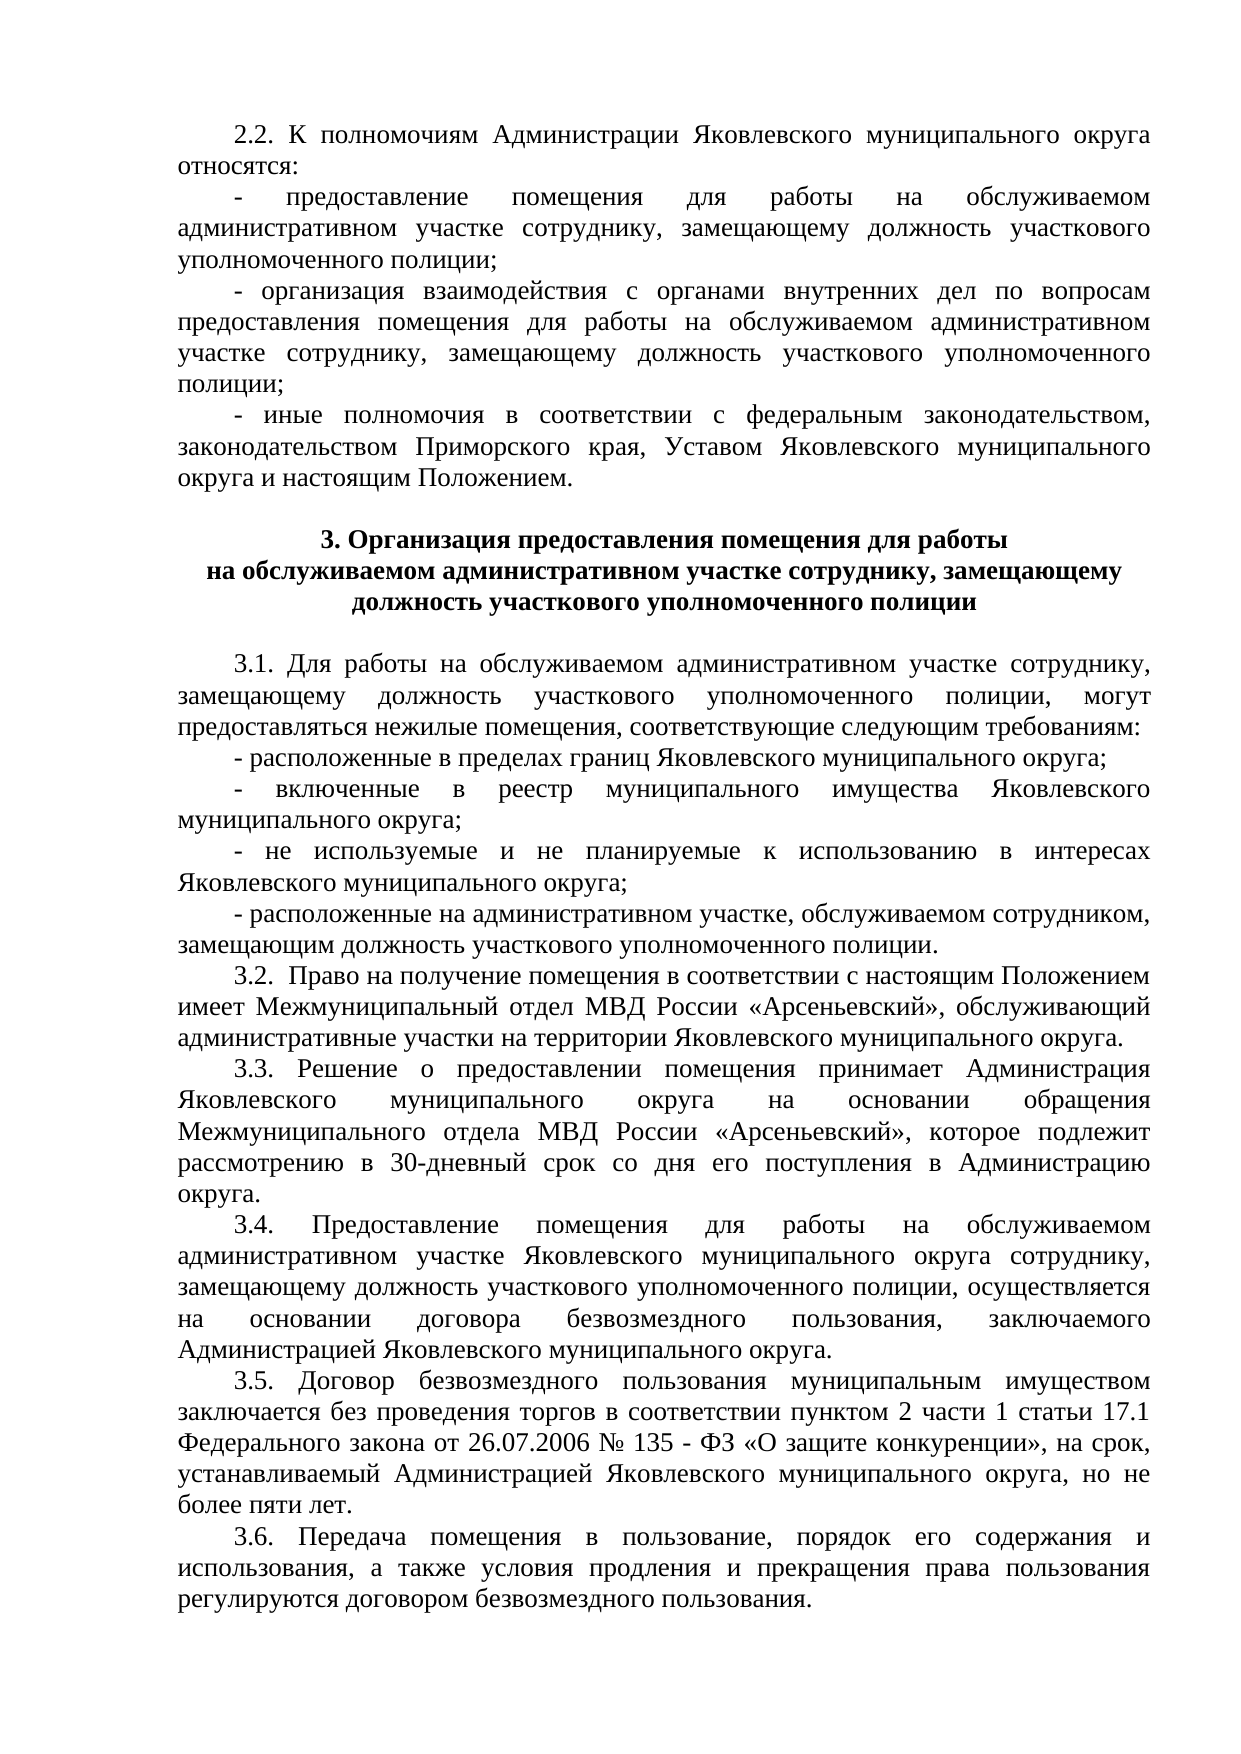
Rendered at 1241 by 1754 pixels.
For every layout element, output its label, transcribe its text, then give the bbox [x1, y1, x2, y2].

text - организация взаимодействия с органами внутренних дел по вопросам предоставления помещения для работы на обслуживаемом административном участке сотруднику, замещающему должность участкового уполномоченного полиции; [177, 274, 1152, 398]
text 3.2. Право на получение помещения в соответствии с настоящим Положением имеет Межмуниципальный отдел МВД России «Арсеньевский», обслуживающий административные участки на территории Яковлевского муниципального округа. [177, 959, 1152, 1052]
text 2.2. К полномочиям Администрации Яковлевского муниципального округа относятся: [177, 118, 1152, 180]
text на обслуживаемом административном участке сотруднику, замещающему должность участкового уполномоченного полиции [177, 554, 1152, 616]
text - не используемые и не планируемые к использованию в интересах Яковлевского муниципального округа; [177, 834, 1152, 897]
text 3.4. Предоставление помещения для работы на обслуживаемом административном участке Яковлевского муниципального округа сотруднику, замещающему должность участкового уполномоченного полиции, осуществляется на основании договора безвозмездного пользования, заключаемого Администрацией Яковлевского муниципального округа. [177, 1208, 1152, 1364]
text 3.3. Решение о предоставлении помещения принимает Администрация Яковлевского муниципального округа на основании обращения Межмуниципального отдела МВД России «Арсеньевский», которое подлежит рассмотрению в 30-дневный срок со дня его поступления в Администрацию округа. [177, 1052, 1152, 1208]
text 3.1. Для работы на обслуживаемом административном участке сотруднику, замещающему должность участкового уполномоченного полиции, могут предоставляться нежилые помещения, соответствующие следующим требованиям: [177, 648, 1152, 741]
text - включенные в реестр муниципального имущества Яковлевского муниципального округа; [177, 772, 1152, 834]
text - расположенные на административном участке, обслуживаемом сотрудником, замещающим должность участкового уполномоченного полиции. [177, 897, 1152, 959]
text - предоставление помещения для работы на обслуживаемом административном участке сотруднику, замещающему должность участкового уполномоченного полиции; [177, 180, 1152, 274]
text - расположенные в пределах границ Яковлевского муниципального округа; [177, 741, 1152, 772]
text 3.6. Передача помещения в пользование, порядок его содержания и использования, а также условия продления и прекращения права пользования регулируются договором безвозмездного пользования. [177, 1520, 1152, 1613]
text - иные полномочия в соответствии с федеральным законодательством, законодательством Приморского края, Уставом Яковлевского муниципального округа и настоящим Положением. [177, 398, 1152, 492]
text 3.5. Договор безвозмездного пользования муниципальным имуществом заключается без проведения торгов в соответствии пунктом 2 части 1 статьи 17.1 Федерального закона от 26.07.2006 № 135 - ФЗ «О защите конкуренции», на срок, устанавливаемый Администрацией Яковлевского муниципального округа, но не более пяти лет. [177, 1364, 1152, 1520]
text 3. Организация предоставления помещения для работы [177, 523, 1152, 554]
